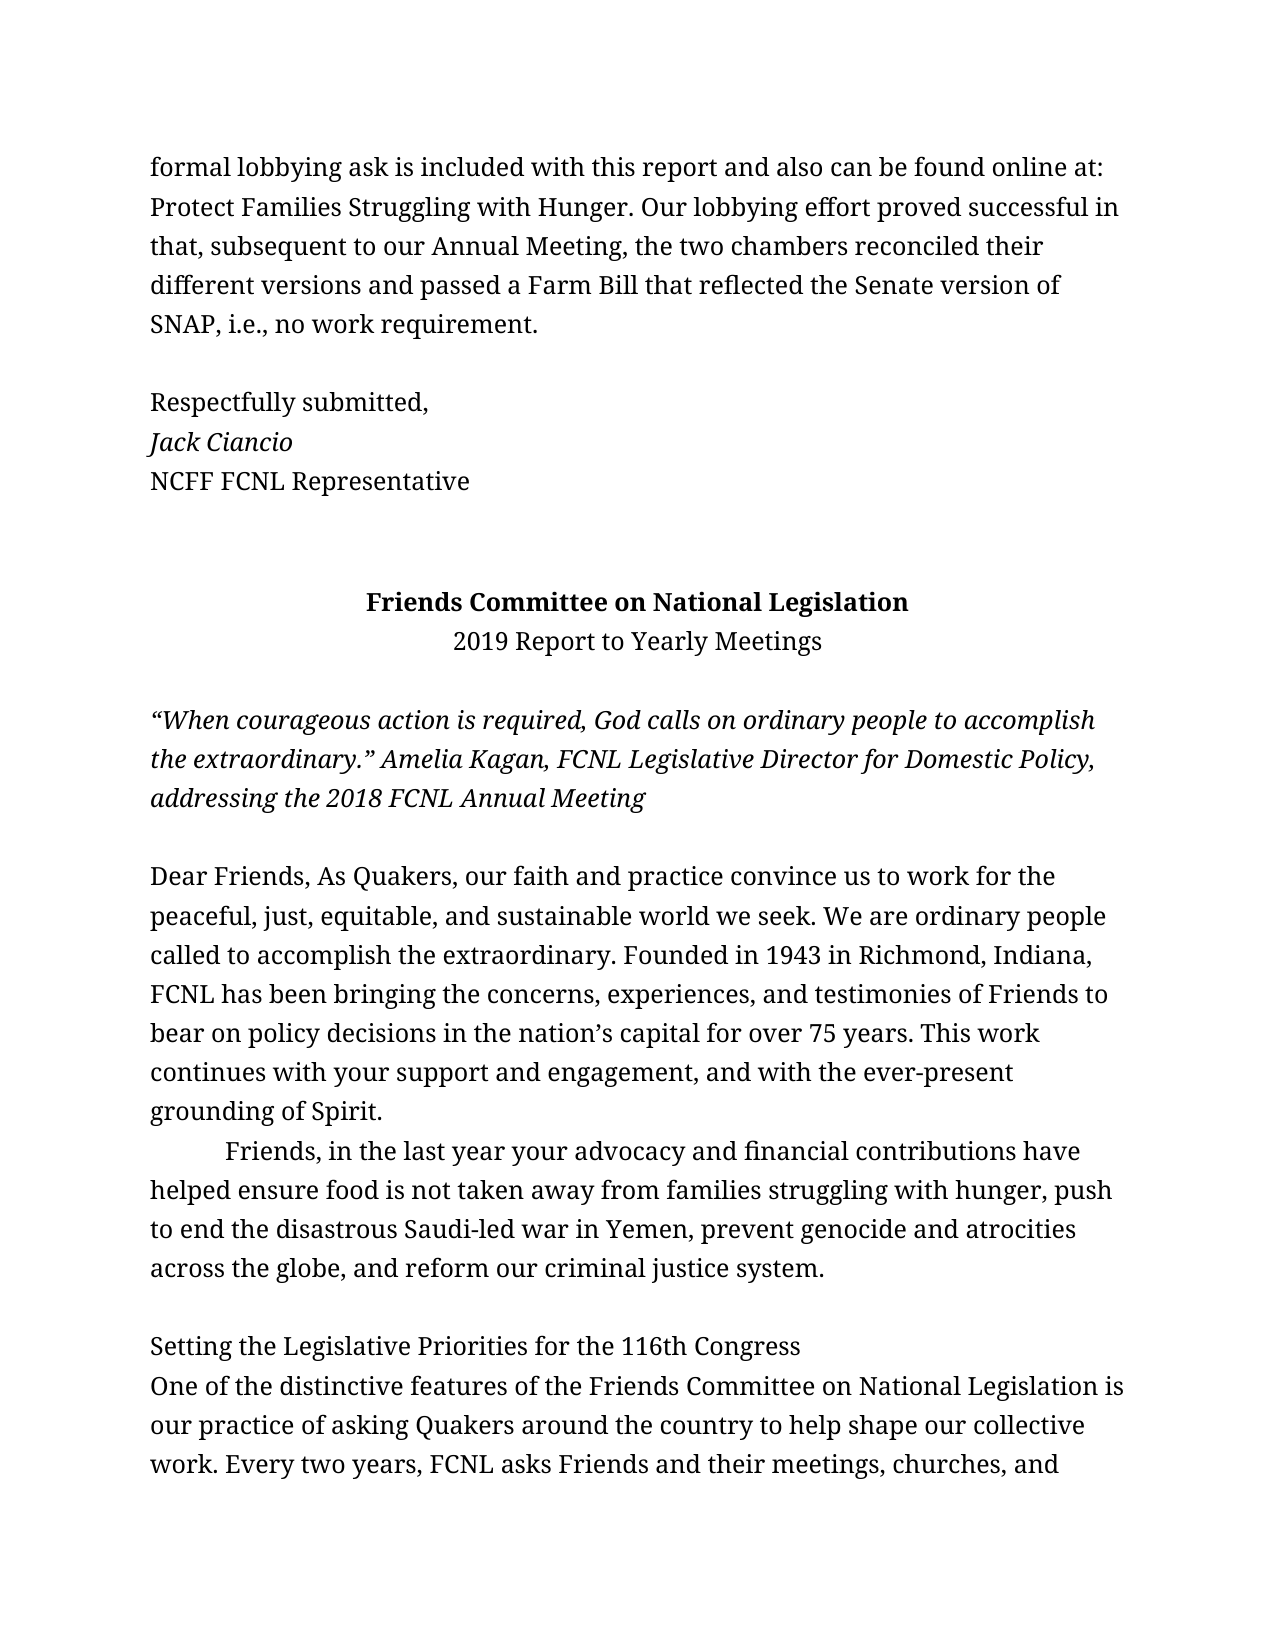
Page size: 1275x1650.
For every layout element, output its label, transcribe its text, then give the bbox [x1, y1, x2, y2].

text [150, 1368, 1125, 1481]
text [150, 150, 1125, 341]
text Setting the Legislative Priorities for the 116th Congress [150, 1329, 1125, 1363]
text 2019 Report to Yearly Meetings [150, 624, 1125, 658]
text Friends Committee on National Legislation [150, 585, 1125, 619]
text Respectfully submitted, [150, 385, 1125, 419]
text “When courageous action is required, God calls on ordinary people to accomplish the extraordinary.” Amelia Kagan, FCNL Legislative Director for Domestic Policy, addressing the 2018 FCNL Annual Meeting [150, 702, 1125, 815]
text Friends, in the last year your advocacy and financial contributions have helped ensure food is not taken away from families struggling with hunger, push to end the disastrous Saudi-led war in Yemen, prevent genocide and atrocities across the globe, and reform our criminal justice system. [150, 1133, 1125, 1285]
text Jack Ciancio [150, 424, 1125, 458]
text Dear Friends, As Quakers, our faith and practice convince us to work for the peaceful, just, equitable, and sustainable world we seek. We are ordinary people called to accomplish the extraordinary. Founded in 1943 in Richmond, Indiana, FCNL has been bringing the concerns, experiences, and testimonies of Friends to bear on policy decisions in the nation’s capital for over 75 years. This work continues with your support and engagement, and with the ever-present grounding of Spirit. [150, 859, 1125, 1128]
text NCFF FCNL Representative [150, 463, 1125, 497]
